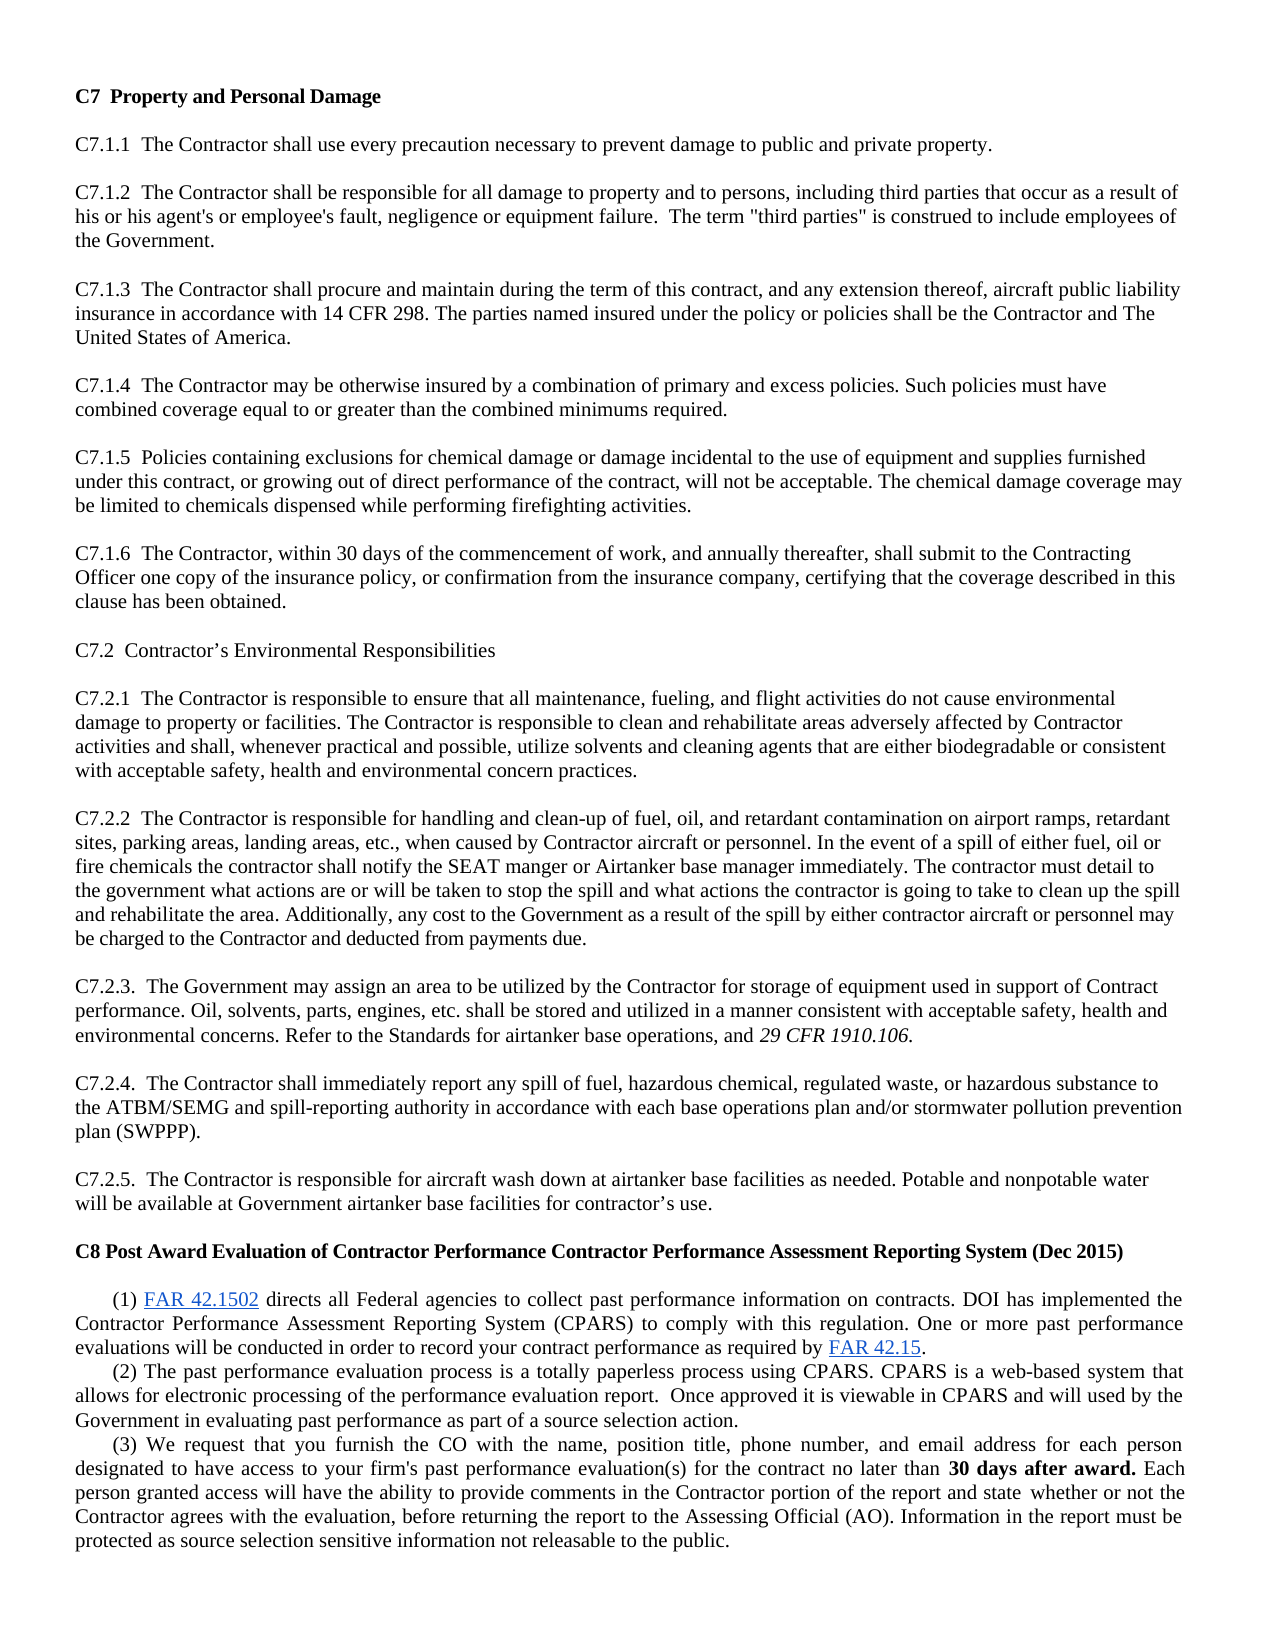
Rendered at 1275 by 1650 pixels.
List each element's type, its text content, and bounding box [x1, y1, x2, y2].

text C7.2.5. The Contractor is responsible for aircraft wash down at airtanker base facilities as needed. Potable and nonpotable water will be available at Government airtanker base facilities for contractor’s use. [75, 1167, 1185, 1215]
text C7.2.2 The Contractor is responsible for handling and clean-up of fuel, oil, and retardant contamination on airport ramps, retardant sites, parking areas, landing areas, etc., when caused by Contractor aircraft or personnel. In the event of a spill of either fuel, oil or fire chemicals the contractor shall notify the SEAT manger or Airtanker base manager immediately. The contractor must detail to the government what actions are or will be taken to stop the spill and what actions the contractor is going to take to clean up the spill and rehabilitate the area. Additionally, any cost to the Government as a result of the spill by either contractor aircraft or personnel may be charged to the Contractor and deducted from payments due. [75, 806, 1185, 950]
text C7.1.6 The Contractor, within 30 days of the commencement of work, and annually thereafter, shall submit to the Contracting Officer one copy of the insurance policy, or confirmation from the insurance company, certifying that the coverage described in this clause has been obtained. [75, 541, 1185, 613]
subtitle C7 Property and Personal Damage [75, 84, 1185, 108]
text C7.1.5 Policies containing exclusions for chemical damage or damage incidental to the use of equipment and supplies furnished under this contract, or growing out of direct performance of the contract, will not be acceptable. The chemical damage coverage may be limited to chemicals dispensed while performing firefighting activities. [75, 445, 1185, 517]
text C7.1.4 The Contractor may be otherwise insured by a combination of primary and excess policies. Such policies must have combined coverage equal to or greater than the combined minimums required. [75, 373, 1185, 421]
text C7.2.3. The Government may assign an area to be utilized by the Contractor for storage of equipment used in support of Contract performance. Oil, solvents, parts, engines, etc. shall be stored and utilized in a manner consistent with acceptable safety, health and environmental concerns. Refer to the Standards for airtanker base operations, and 29 CFR 1910.106. [75, 974, 1185, 1047]
text C7.2.1 The Contractor is responsible to ensure that all maintenance, fueling, and flight activities do not cause environmental damage to property or facilities. The Contractor is responsible to clean and rehabilitate areas adversely affected by Contractor activities and shall, whenever practical and possible, utilize solvents and cleaning agents that are either biodegradable or consistent with acceptable safety, health and environmental concern practices. [75, 686, 1185, 782]
text C7.1.1 The Contractor shall use every precaution necessary to prevent damage to public and private property. [75, 132, 1185, 156]
text (2) The past performance evaluation process is a totally paperless process using CPARS. CPARS is a web-based system that allows for electronic processing of the performance evaluation report. Once approved it is viewable in CPARS and will used by the Government in evaluating past performance as part of a source selection action. [75, 1359, 1185, 1432]
text (3) We request that you furnish the CO with the name, position title, phone number, and email address for each person designated to have access to your firm's past performance evaluation(s) for the contract no later than 30 days after award. Each person granted access will have the ability to provide comments in the Contractor portion of the report and state whether or not the Contractor agrees with the evaluation, before returning the report to the Assessing Official (AO). Information in the report must be protected as source selection sensitive information not releasable to the public. [75, 1432, 1185, 1552]
text C7.1.2 The Contractor shall be responsible for all damage to property and to persons, including third parties that occur as a result of his or his agent's or employee's fault, negligence or equipment failure. The term "third parties" is construed to include employees of the Government. [75, 180, 1185, 252]
text C7.1.3 The Contractor shall procure and maintain during the term of this contract, and any extension thereof, aircraft public liability insurance in accordance with 14 CFR 298. The parties named insured under the policy or policies shall be the Contractor and The United States of America. [75, 277, 1185, 349]
text C7.2 Contractor’s Environmental Responsibilities [75, 637, 1185, 662]
text C7.2.4. The Contractor shall immediately report any spill of fuel, hazardous chemical, regulated waste, or hazardous substance to the ATBM/SEMG and spill-reporting authority in accordance with each base operations plan and/or stormwater pollution prevention plan (SWPPP). [75, 1071, 1185, 1143]
text (1) FAR 42.1502 directs all Federal agencies to collect past performance information on contracts. DOI has implemented the Contractor Performance Assessment Reporting System (CPARS) to comply with this regulation. One or more past performance evaluations will be conducted in order to record your contract performance as required by FAR 42.15. [75, 1287, 1185, 1359]
subtitle C8 Post Award Evaluation of Contractor Performance Contractor Performance Assessment Reporting System (Dec 2015) [75, 1239, 1185, 1263]
